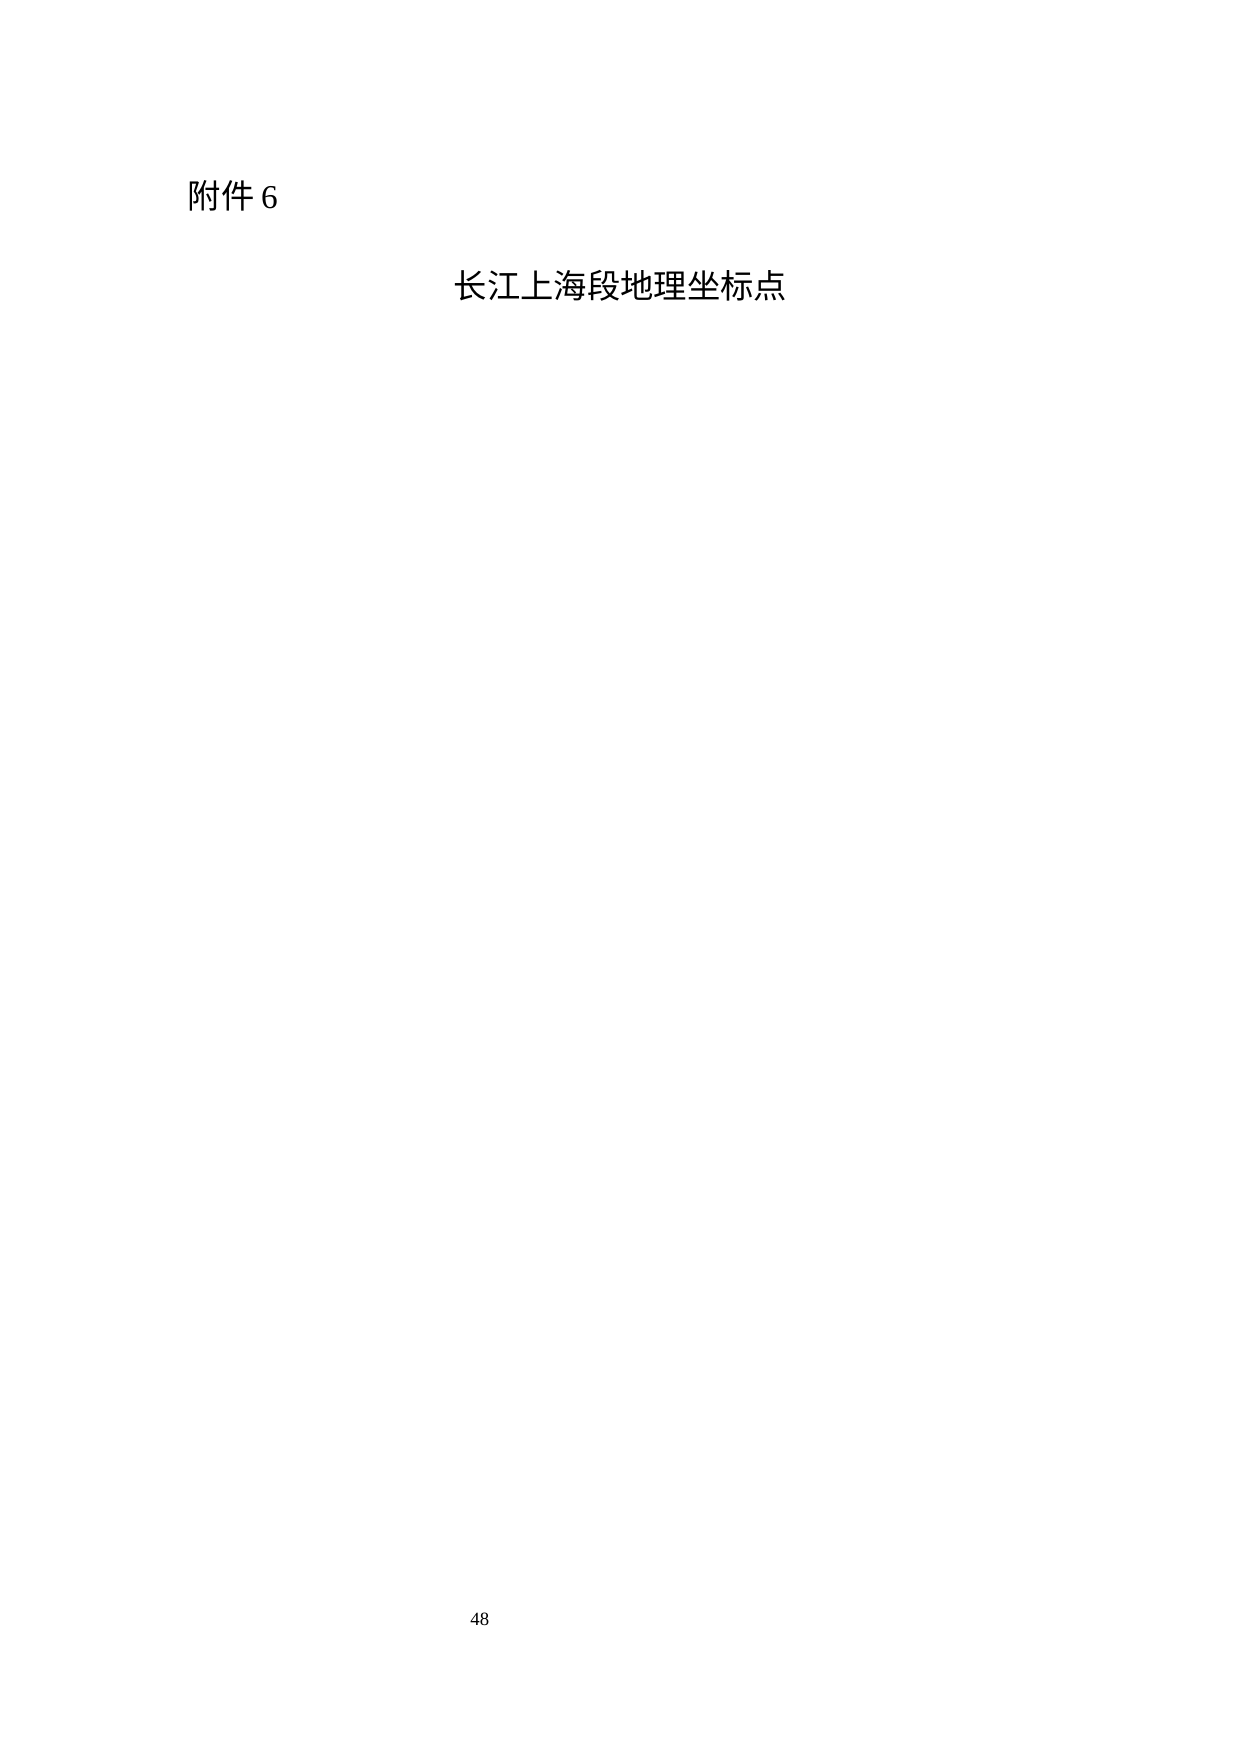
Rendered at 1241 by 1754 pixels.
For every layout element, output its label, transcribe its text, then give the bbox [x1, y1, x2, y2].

text 附件6 [187, 162, 1053, 227]
text 长江上海段地理坐标点 [187, 251, 1053, 316]
